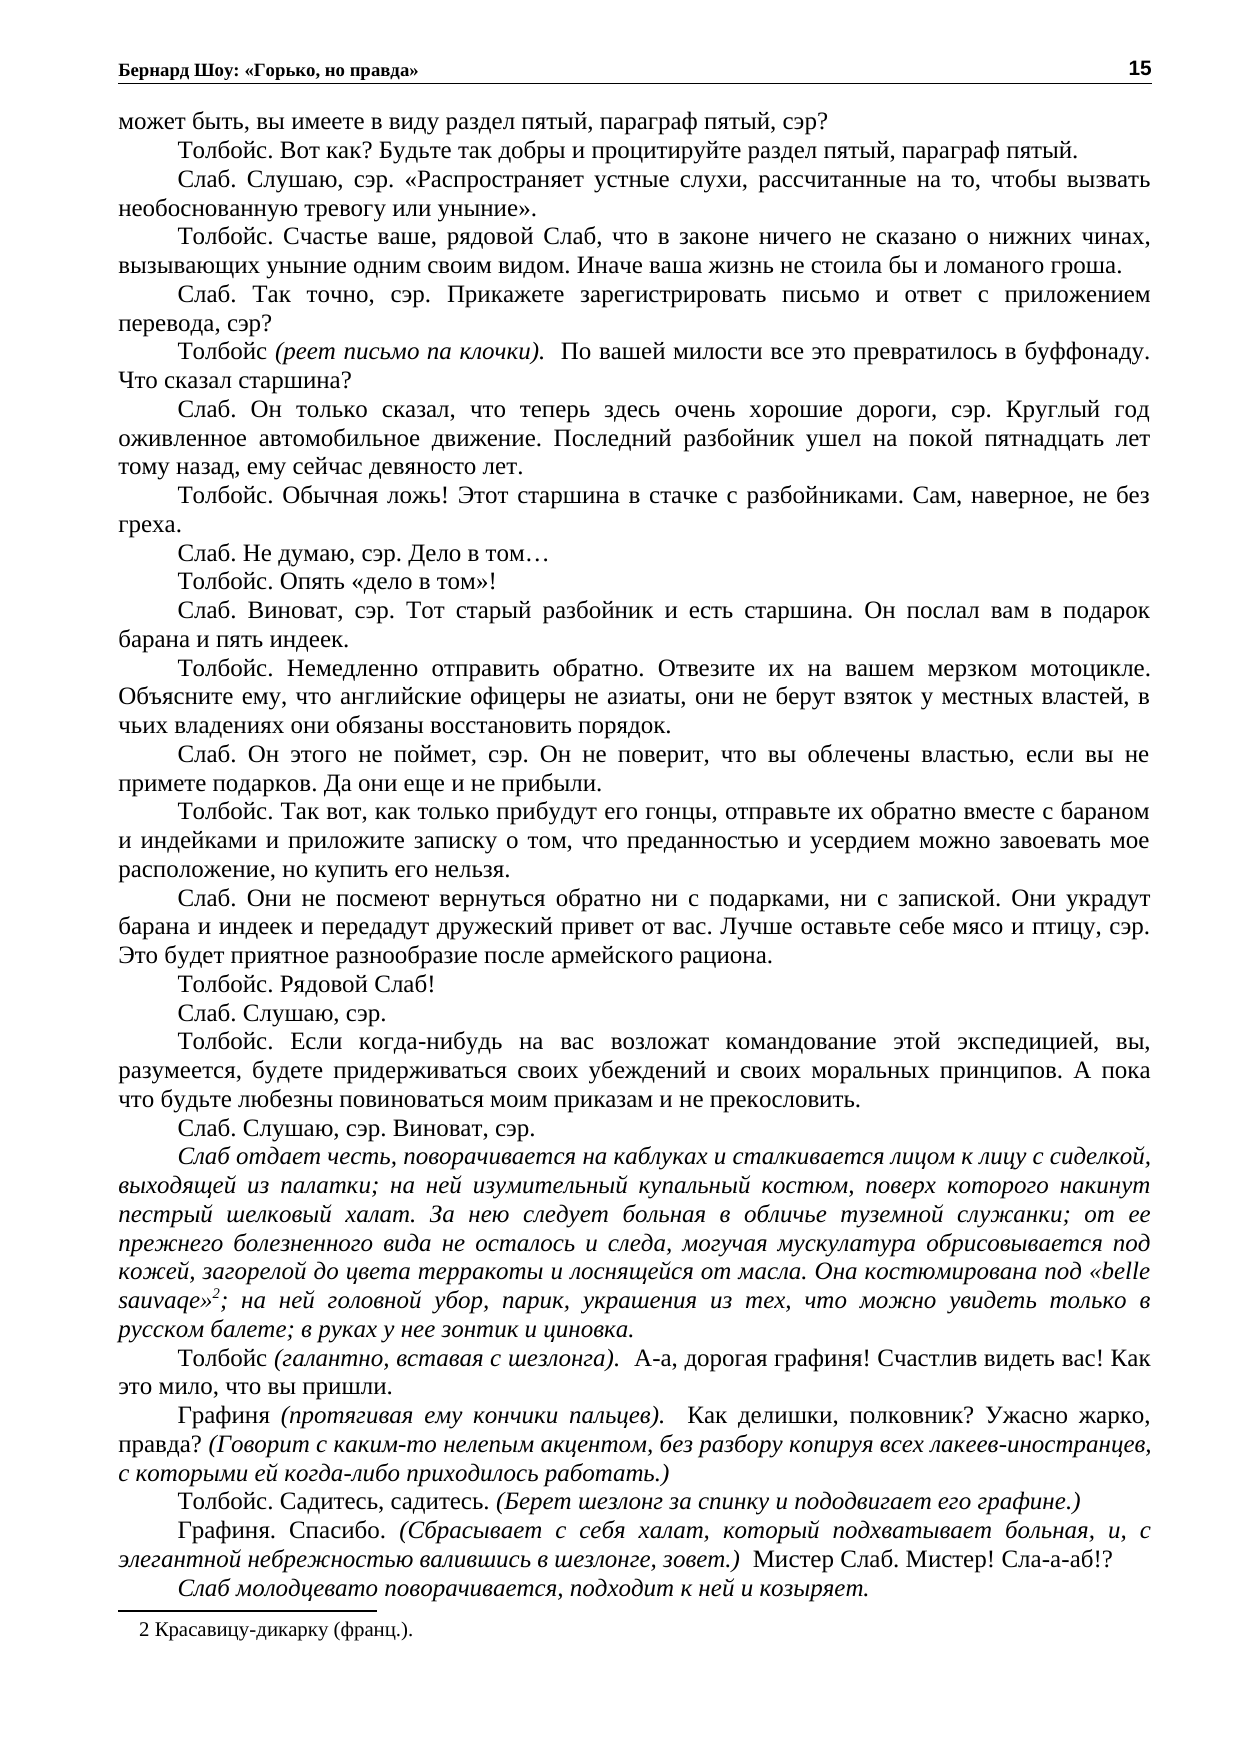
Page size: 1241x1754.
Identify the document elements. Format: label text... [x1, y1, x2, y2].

text Слаб. Он только сказал, что теперь здесь очень хорошие дороги, сэр. Круглый год оживленное автомобильное движение. Последний разбойник ушел на покой пятнадцать лет тому назад, ему сейчас девяносто лет. [118, 394, 1152, 480]
text Толбойс. Садитесь, садитесь. (Берет шезлонг за спинку и пододвигает его графине.) [118, 1486, 1152, 1515]
text Толбойс. Если когда-нибудь на вас возложат командование этой экспедицией, вы, разумеется, будете придерживаться своих убеждений и своих моральных принципов. А пока что будьте любезны повиноваться моим приказам и не прекословить. [118, 1026, 1152, 1113]
text Слаб. Виноват, сэр. Тот старый разбойник и есть старшина. Он послал вам в подарок барана и пять индеек. [118, 595, 1152, 653]
text Графиня (протягивая ему кончики пальцев). Как делишки, полковник? Ужасно жарко, правда? (Говорит с каким-то нелепым акцентом, без разбору копируя всех лакеев-иностранцев, с которыми ей когда-либо приходилось работать.) [118, 1400, 1152, 1486]
text Толбойс. Так вот, как только прибудут его гонцы, отправьте их обратно вместе с бараном и индейками и приложите записку о том, что преданностью и усердием можно завоевать мое расположение, но купить его нельзя. [118, 796, 1152, 883]
text Слаб. Он этого не поймет, сэр. Он не поверит, что вы облечены властью, если вы не примете подарков. Да они еще и не прибыли. [118, 739, 1152, 796]
text Толбойс. Опять «дело в том»! [118, 566, 1152, 595]
text Графиня. Спасибо. (Сбрасывает с себя халат, который подхватывает больная, и, с элегантной небрежностью валившись в шезлонге, зовет.) Мистер Слаб. Мистер! Сла-а-аб!? [118, 1515, 1152, 1573]
text Слаб молодцевато поворачивается, подходит к ней и козыряет. [118, 1573, 1152, 1601]
text Толбойс. Обычная ложь! Этот старшина в стачке с разбойниками. Сам, наверное, не без греха. [118, 480, 1152, 538]
text Слаб. Слушаю, сэр. Виноват, сэр. [118, 1113, 1152, 1141]
text Слаб. Слушаю, сэр. «Распространяет устные слухи, рассчитанные на то, чтобы вызвать необоснованную тревогу или уныние». [118, 164, 1152, 221]
text Слаб. Не думаю, сэр. Дело в том… [118, 538, 1152, 566]
text Толбойс. Счастье ваше, рядовой Слаб, что в законе ничего не сказано о нижних чинах, вызывающих уныние одним своим видом. Иначе ваша жизнь не стоила бы и ломаного гроша. [118, 221, 1152, 279]
text Толбойс. Вот как? Будьте так добры и процитируйте раздел пятый, параграф пятый. [118, 135, 1152, 164]
text Толбойс. Рядовой Слаб! [118, 969, 1152, 998]
text Слаб. Слушаю, сэр. [118, 998, 1152, 1026]
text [118, 106, 1152, 135]
text Слаб отдает честь, поворачивается на каблуках и сталкивается лицом к лицу с сиделкой, выходящей из палатки; на ней изумительный купальный костюм, поверх которого накинут пестрый шелковый халат. За нею следует больная в обличье туземной служанки; от ее прежнего болезненного вида не осталось и следа, могучая мускулатура обрисовывается под кожей, загорелой до цвета терракоты и лоснящейся от масла. Она костюмирована под «belle sauvaqe»; на ней головной убор, парик, украшения из тех, что можно увидеть только в русском балете; в руках у нее зонтик и циновка. [118, 1141, 1152, 1343]
text Слаб. Так точно, сэр. Прикажете зарегистрировать письмо и ответ с приложением перевода, сэр? [118, 279, 1152, 336]
text Толбойс (реет письмо па клочки). По вашей милости все это превратилось в буффонаду. Что сказал старшина? [118, 336, 1152, 394]
text Толбойс (галантно, вставая с шезлонга). A-а, дорогая графиня! Счастлив видеть вас! Как это мило, что вы пришли. [118, 1343, 1152, 1400]
text Слаб. Они не посмеют вернуться обратно ни с подарками, ни с запиской. Они украдут барана и индеек и передадут дружеский привет от вас. Лучше оставьте себе мясо и птицу, сэр. Это будет приятное разнообразие после армейского рациона. [118, 883, 1152, 969]
text Толбойс. Немедленно отправить обратно. Отвезите их на вашем мерзком мотоцикле. Объясните ему, что английские офицеры не азиаты, они не берут взяток у местных властей, в чьих владениях они обязаны восстановить порядок. [118, 653, 1152, 739]
